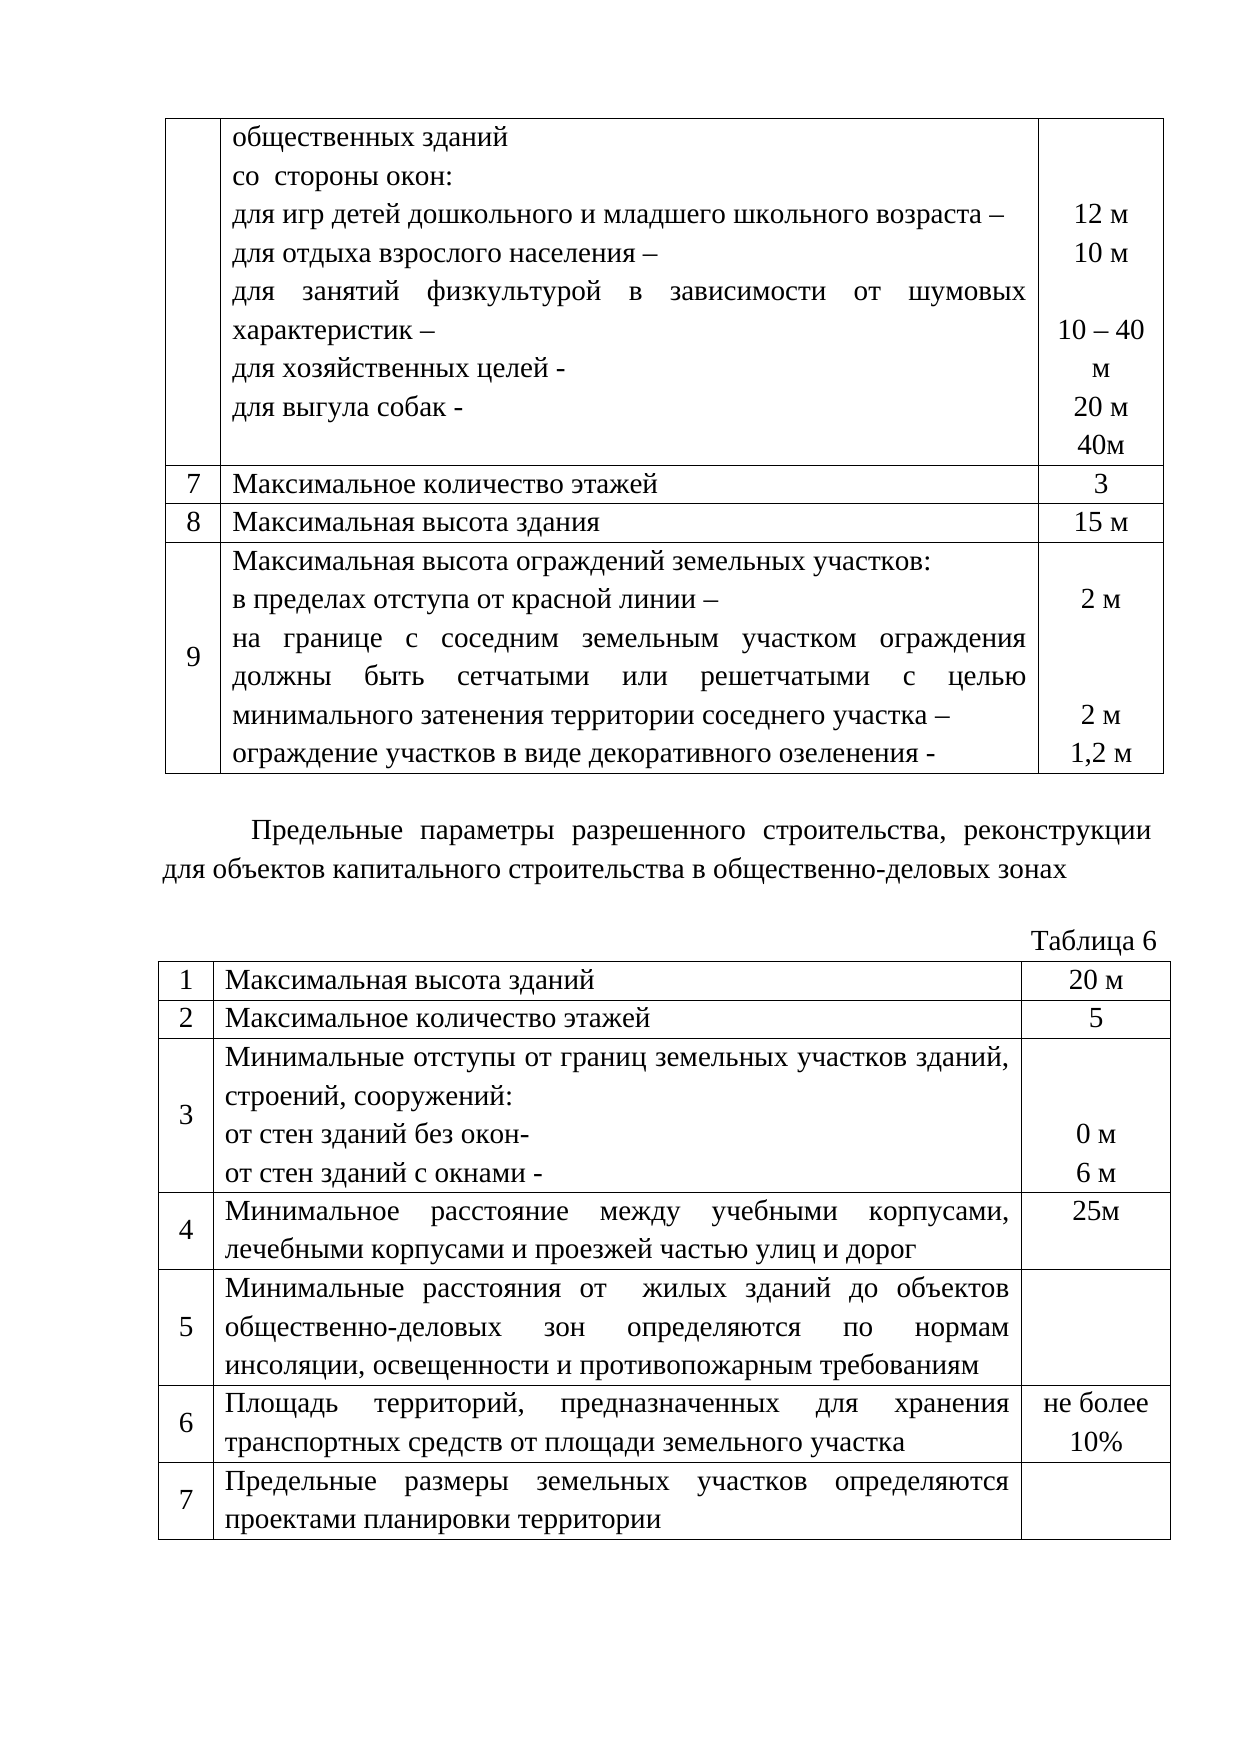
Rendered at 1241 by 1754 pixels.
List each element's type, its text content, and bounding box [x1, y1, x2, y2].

table_cell не более 10% [1022, 1386, 1170, 1462]
table_cell 3 [1039, 466, 1163, 503]
table_cell 2 м 2 м 1,2 м [1039, 543, 1163, 773]
table_cell Максимальное количество этажей [221, 466, 1038, 503]
table_cell 0 м 6 м [1022, 1039, 1170, 1192]
table_cell Минимальные отступы от границ земельных участков зданий, строений, сооружений: от стен зданий без окон- от стен зданий с окнами - [214, 1039, 1021, 1192]
table_cell [1022, 1463, 1170, 1538]
table_header Максимальная высота зданий [214, 962, 1021, 999]
table_cell 5 [159, 1270, 213, 1384]
table_cell 3 [159, 1039, 213, 1192]
text Предельные параметры разрешенного строительства, реконструкции для объектов капитального строительства в общественно-деловых зонах [162, 812, 1152, 884]
table_cell 4 [159, 1193, 213, 1269]
table_cell Предельные размеры земельных участков определяются проектами планировки территории [214, 1463, 1021, 1538]
table_cell 6 [159, 1386, 213, 1462]
table_cell 9 [166, 543, 220, 773]
table_cell Максимальная высота здания [221, 504, 1038, 542]
table_cell [1022, 1270, 1170, 1384]
table_cell 2 [159, 1001, 213, 1038]
text Таблица 6 [207, 889, 1167, 956]
table_cell 25м [1022, 1193, 1170, 1269]
table_cell 15 м [1039, 504, 1163, 542]
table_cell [221, 119, 1038, 465]
table_header 1 [159, 962, 213, 999]
table_header 20 м [1022, 962, 1170, 999]
table_cell 7 [166, 466, 220, 503]
table_cell Минимальное расстояние между учебными корпусами, лечебными корпусами и проезжей частью улиц и дорог [214, 1193, 1021, 1269]
table_cell 5 [1022, 1001, 1170, 1038]
table_cell 7 [159, 1463, 213, 1538]
table_cell Минимальные расстояния от жилых зданий до объектов общественно-деловых зон определяются по нормам инсоляции, освещенности и противопожарным требованиям [214, 1270, 1021, 1384]
table_cell 8 [166, 504, 220, 542]
table_cell Максимальная высота ограждений земельных участков: в пределах отступа от красной линии – на границе с соседним земельным участком ограждения должны быть сетчатыми или решетчатыми с целью минимального затенения территории соседнего участка – ограждение участков в виде декоративного озеленения - [221, 543, 1038, 773]
table_cell Площадь территорий, предназначенных для хранения транспортных средств от площади земельного участка [214, 1386, 1021, 1462]
table_cell Максимальное количество этажей [214, 1001, 1021, 1038]
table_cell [1039, 119, 1163, 465]
table_cell 6 [166, 119, 220, 465]
